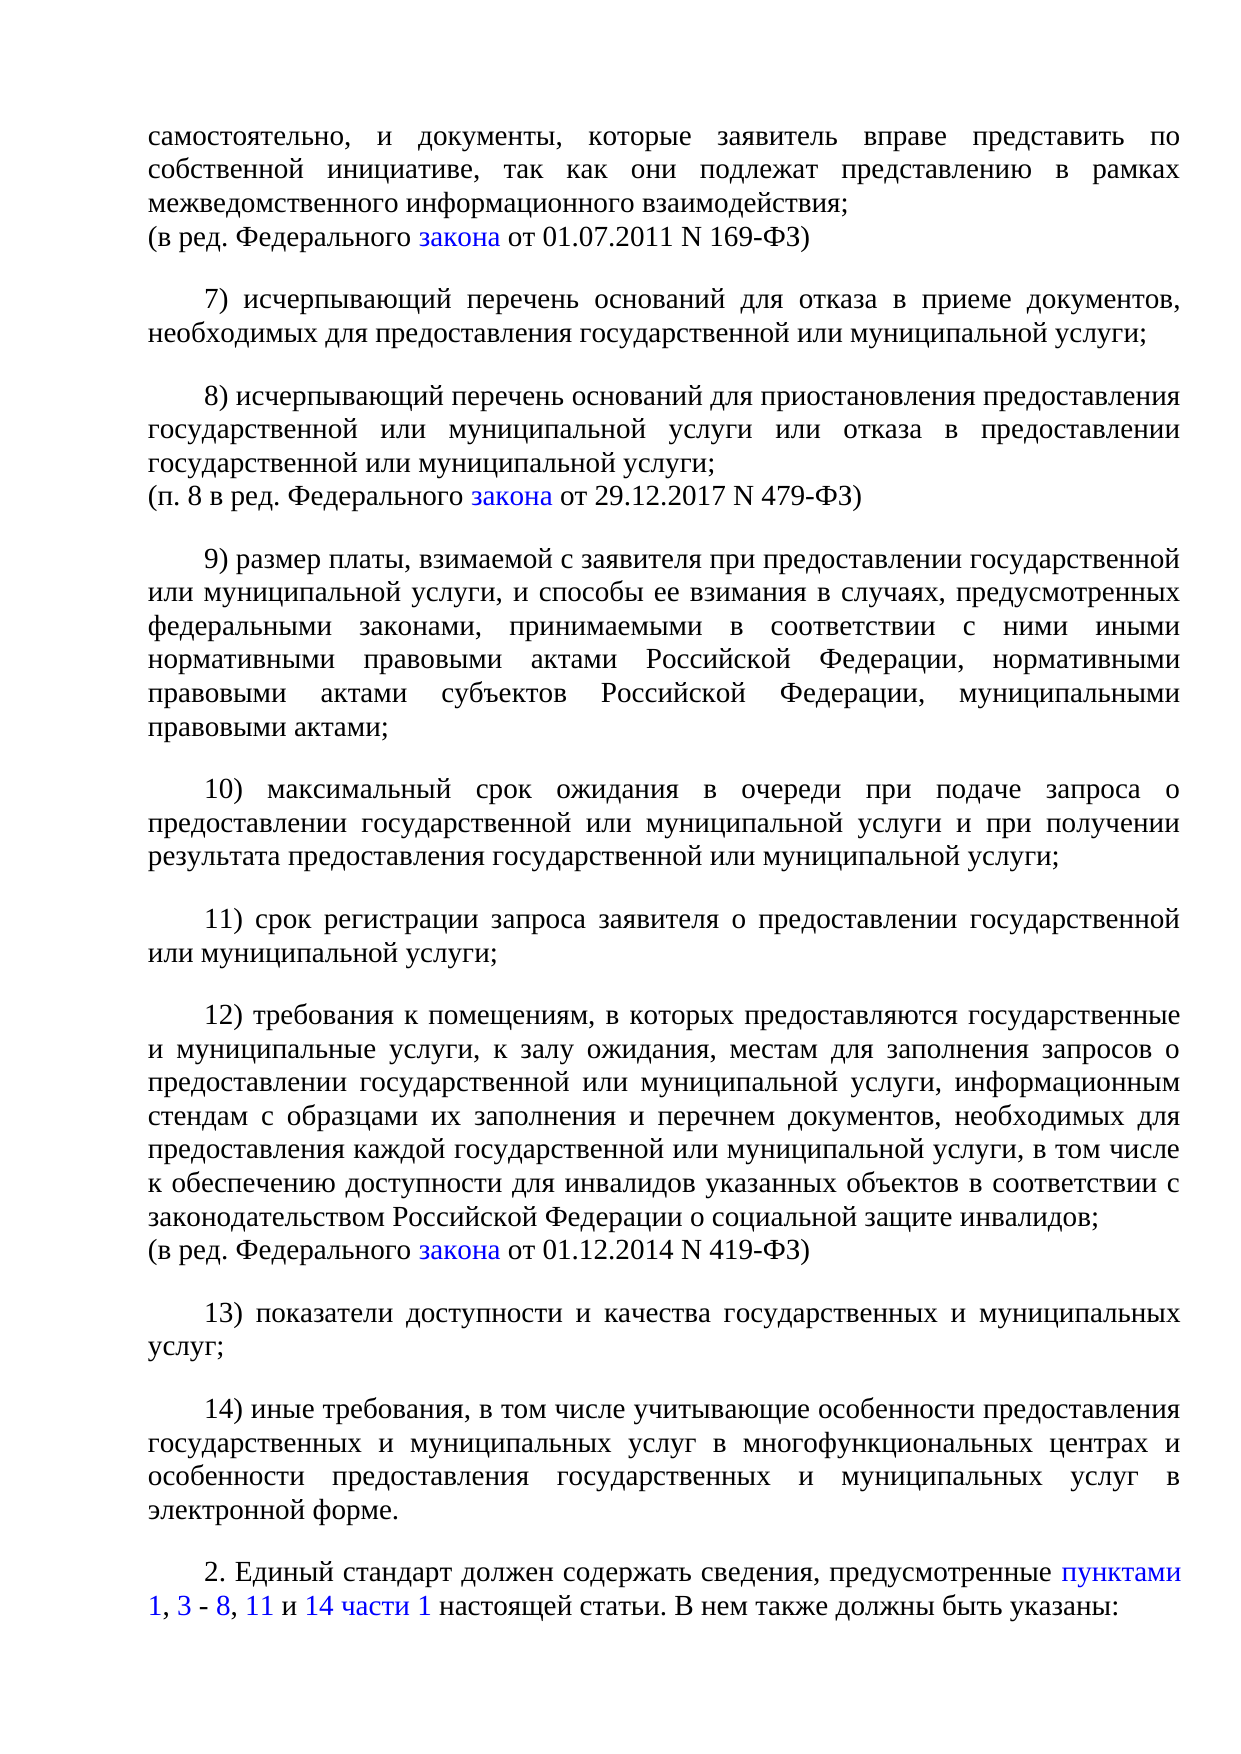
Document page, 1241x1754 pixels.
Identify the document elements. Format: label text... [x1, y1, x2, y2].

text 8) исчерпывающий перечень оснований для приостановления предоставления государственной или муниципальной услуги или отказа в предоставлении государственной или муниципальной услуги; [148, 378, 1181, 478]
text (п. 8 в ред. Федерального закона от 29.12.2017 N 479-ФЗ) [148, 478, 1181, 512]
text 10) максимальный срок ожидания в очереди при подаче запроса о предоставлении государственной или муниципальной услуги и при получении результата предоставления государственной или муниципальной услуги; [148, 771, 1181, 872]
text 12) требования к помещениям, в которых предоставляются государственные и муниципальные услуги, к залу ожидания, местам для заполнения запросов о предоставлении государственной или муниципальной услуги, информационным стендам с образцами их заполнения и перечнем документов, необходимых для предоставления каждой государственной или муниципальной услуги, в том числе к обеспечению доступности для инвалидов указанных объектов в соответствии с законодательством Российской Федерации о социальной защите инвалидов; [148, 997, 1181, 1232]
text 11) срок регистрации запроса заявителя о предоставлении государственной или муниципальной услуги; [148, 901, 1181, 968]
text 2. Единый стандарт должен содержать сведения, предусмотренные пунктами 1, 3 - 8, 11 и 14 части 1 настоящей статьи. В нем также должны быть указаны: [148, 1554, 1181, 1622]
text (в ред. Федерального закона от 01.12.2014 N 419-ФЗ) [148, 1232, 1181, 1266]
text 14) иные требования, в том числе учитывающие особенности предоставления государственных и муниципальных услуг в многофункциональных центрах и особенности предоставления государственных и муниципальных услуг в электронной форме. [148, 1391, 1181, 1525]
text 9) размер платы, взимаемой с заявителя при предоставлении государственной или муниципальной услуги, и способы ее взимания в случаях, предусмотренных федеральными законами, принимаемыми в соответствии с ними иными нормативными правовыми актами Российской Федерации, нормативными правовыми актами субъектов Российской Федерации, муниципальными правовыми актами; [148, 541, 1181, 742]
text 7) исчерпывающий перечень оснований для отказа в приеме документов, необходимых для предоставления государственной или муниципальной услуги; [148, 281, 1181, 348]
text (в ред. Федерального закона от 01.07.2011 N 169-ФЗ) [148, 219, 1181, 252]
text 13) показатели доступности и качества государственных и муниципальных услуг; [148, 1295, 1181, 1362]
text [148, 118, 1181, 219]
